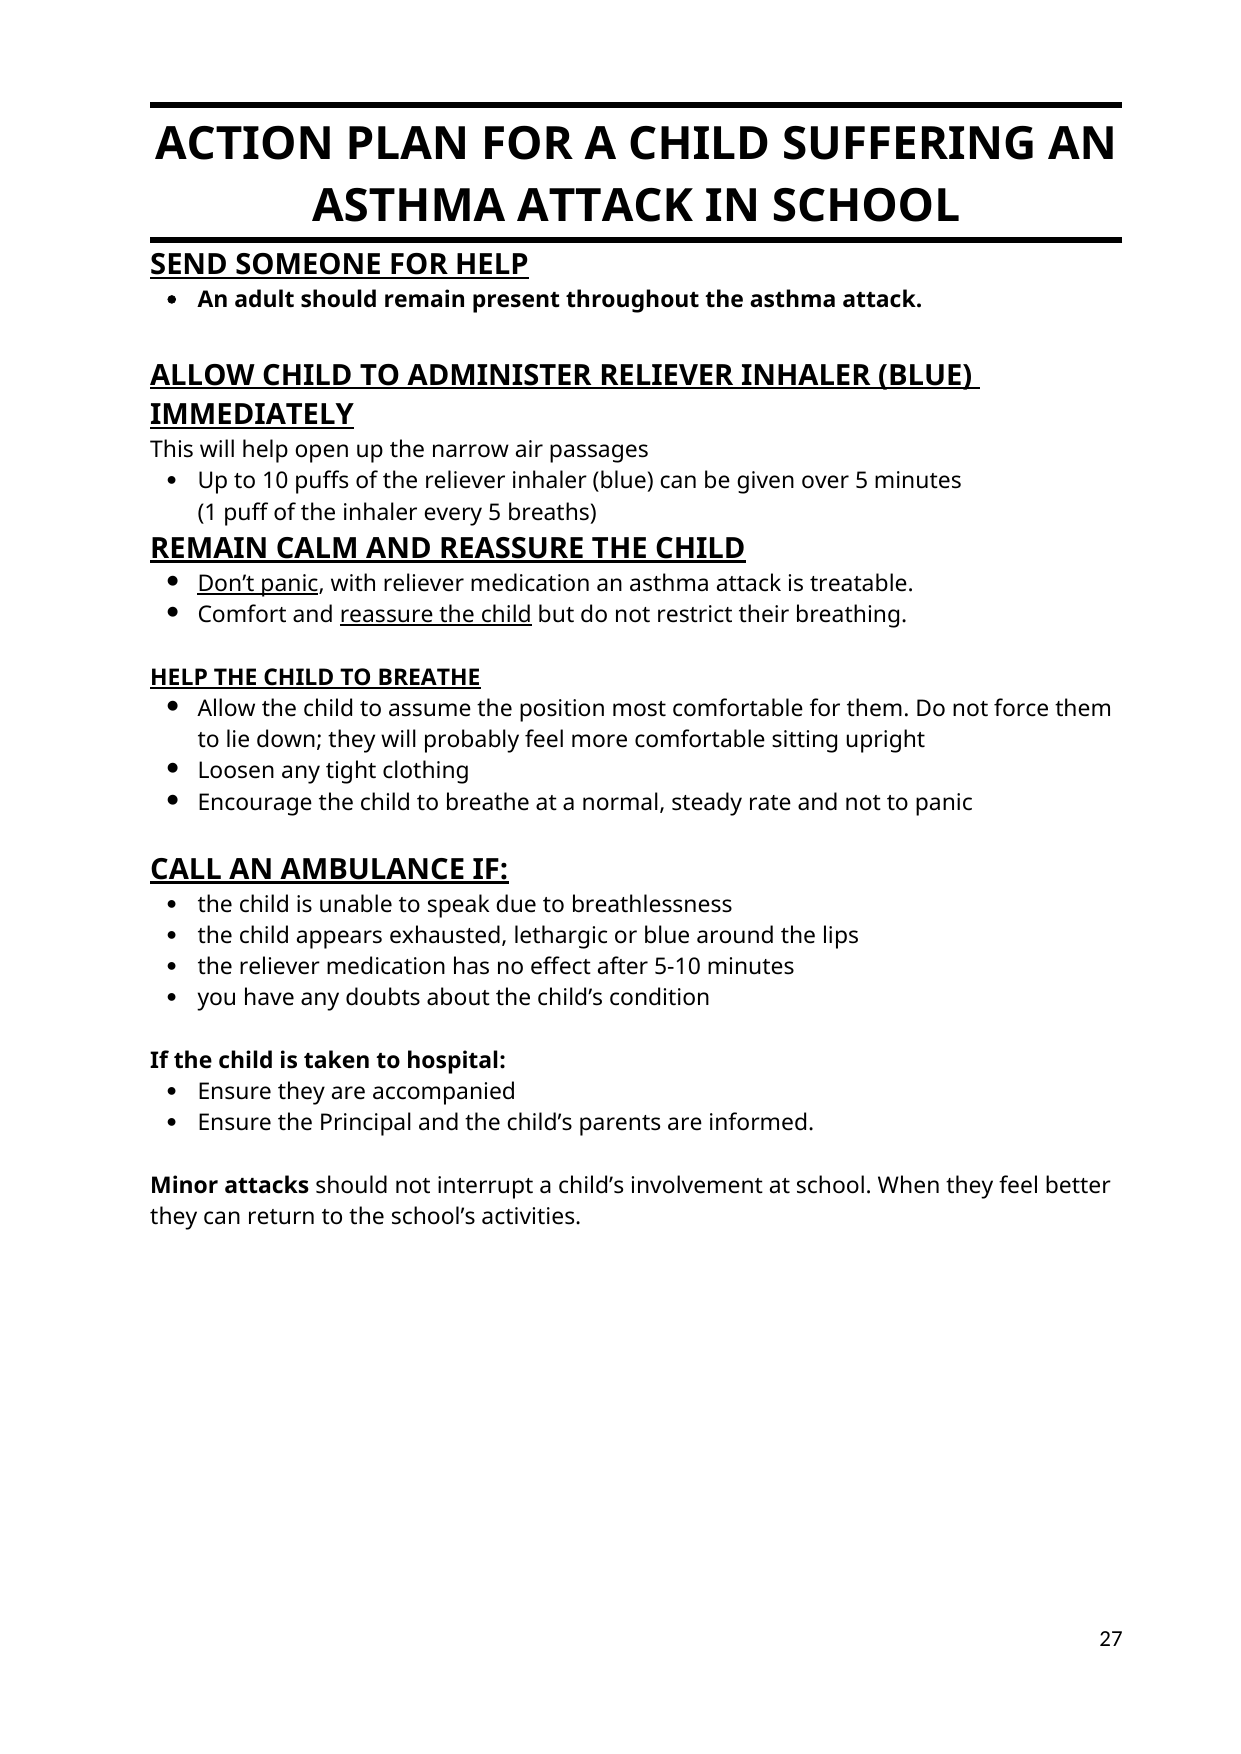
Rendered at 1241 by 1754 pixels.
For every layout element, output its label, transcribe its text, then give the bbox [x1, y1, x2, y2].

text HELP THE CHILD TO BREATHE [150, 660, 1122, 692]
list An adult should remain present throughout the asthma attack. [168, 283, 1122, 314]
list Comfort and reassure the child but do not restrict their breathing. [168, 598, 1122, 629]
list Loosen any tight clothing [168, 754, 1122, 785]
list the child appears exhausted, lethargic or blue around the lips [168, 919, 1122, 950]
list Encourage the child to breathe at a normal, steady rate and not to panic [168, 785, 1122, 817]
text (1 puff of the inhaler every 5 breaths) [197, 496, 1122, 527]
text Minor attacks should not interrupt a child’s involvement at school. When they feel better they can return to the school’s activities. [150, 1169, 1122, 1231]
list you have any doubts about the child’s condition [168, 981, 1122, 1013]
text If the child is taken to hospital: [150, 1044, 1122, 1075]
list Up to 10 puffs of the reliever inhaler (blue) can be given over 5 minutes [168, 464, 1122, 496]
list Ensure the Principal and the child’s parents are informed. [168, 1106, 1122, 1138]
text CALL AN AMBULANCE IF: [150, 848, 1122, 888]
list the reliever medication has no effect after 5-10 minutes [168, 950, 1122, 981]
list Allow the child to assume the position most comfortable for them. Do not force them to lie down; they will probably feel more comfortable sitting upright [168, 692, 1122, 754]
text SEND SOMEONE FOR HELP [150, 243, 1122, 283]
text REMAIN CALM AND REASSURE THE CHILD [150, 527, 1122, 567]
list Ensure they are accompanied [168, 1075, 1122, 1106]
text ALLOW CHILD TO ADMINISTER RELIEVER INHALER (BLUE) IMMEDIATELY [150, 354, 1122, 433]
list the child is unable to speak due to breathlessness [168, 888, 1122, 919]
text This will help open up the narrow air passages [150, 433, 1122, 464]
list Don’t panic, with reliever medication an asthma attack is treatable. [168, 567, 1122, 598]
text ACTION PLAN FOR A CHILD SUFFERING AN ASTHMA ATTACK IN SCHOOL [150, 108, 1122, 237]
